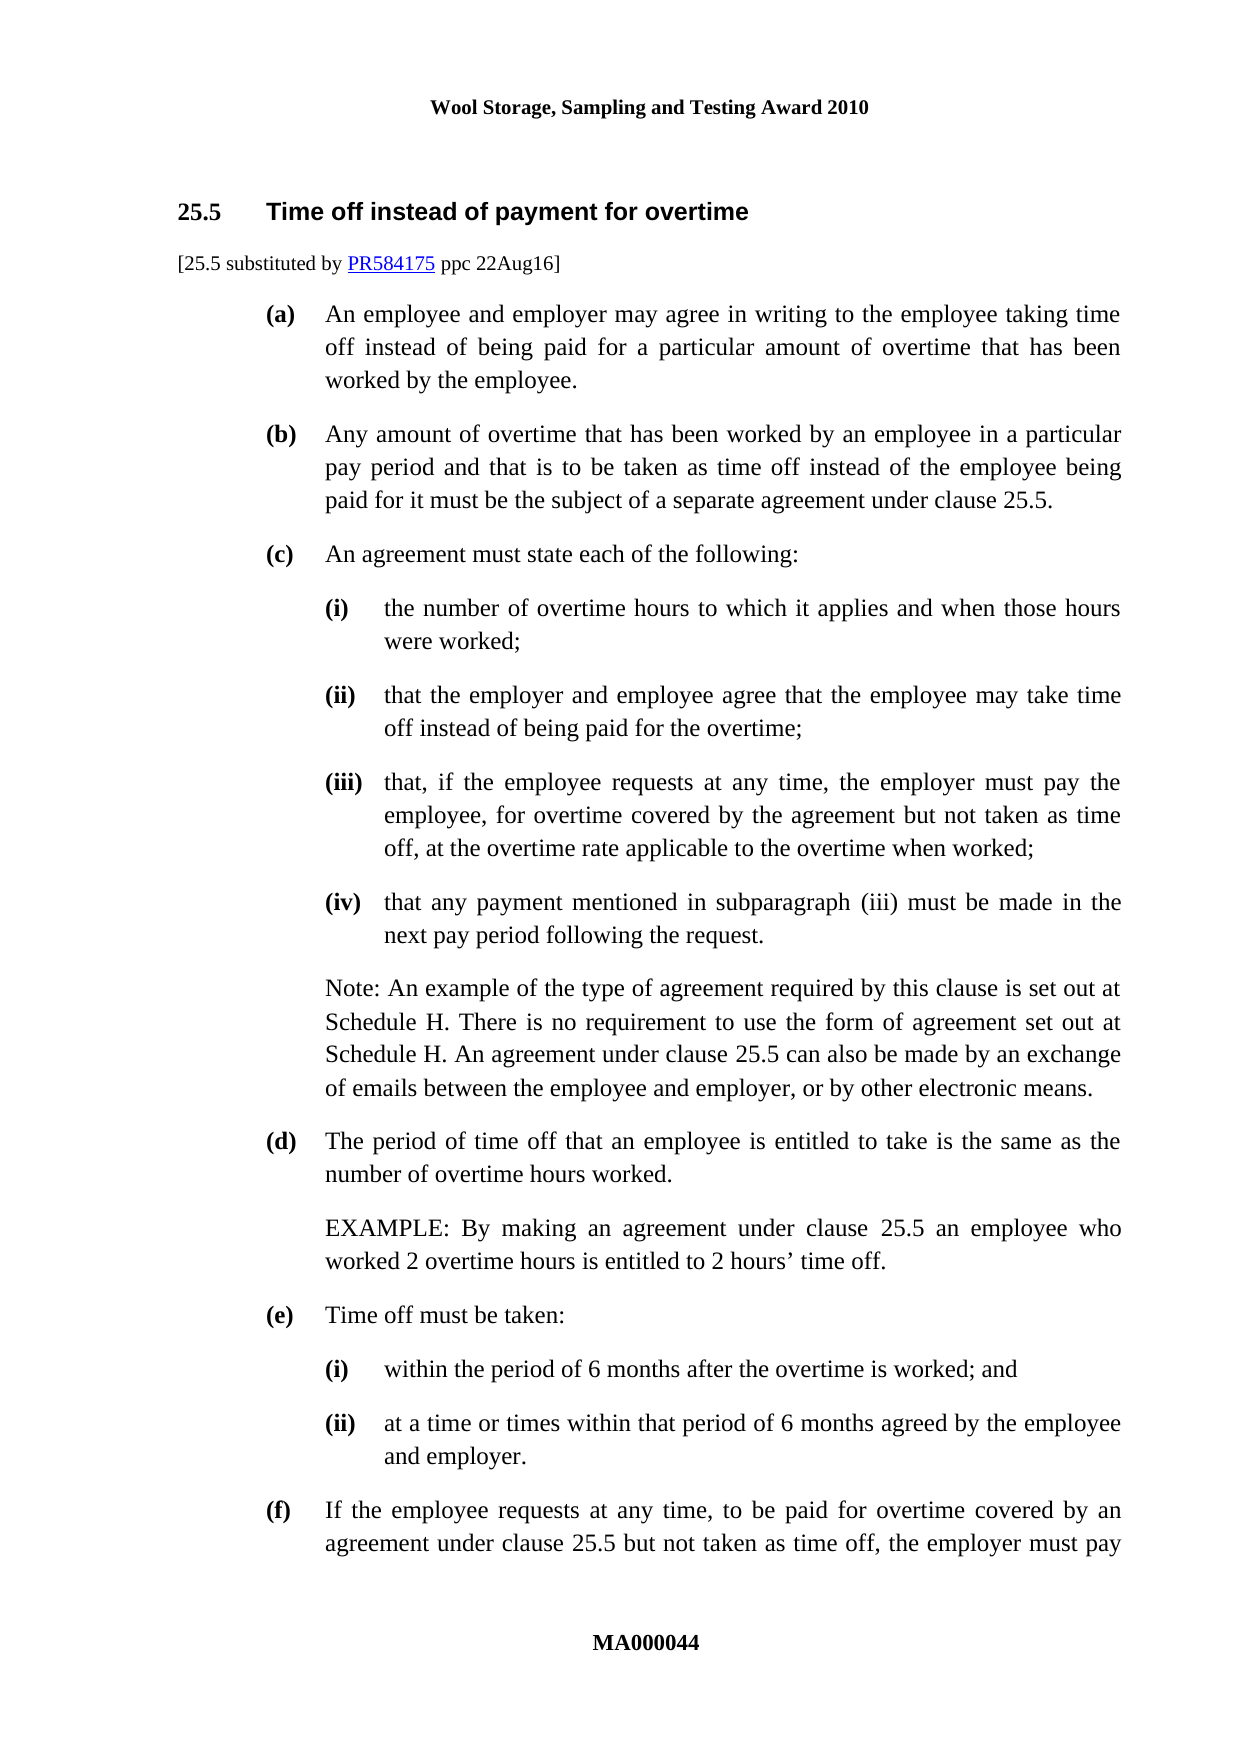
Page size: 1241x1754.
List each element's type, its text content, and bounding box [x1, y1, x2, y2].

text within the period of 6 months after the overtime is worked; and [325, 1354, 1122, 1383]
text [25.5 substituted by PR584175 ppc 22Aug16] [177, 251, 1122, 275]
text at a time or times within that period of 6 months agreed by the employee and employer. [325, 1408, 1122, 1470]
text An agreement must state each of the following: [266, 539, 1122, 568]
text that the employer and employee agree that the employee may take time off instead of being paid for the overtime; [325, 680, 1122, 742]
text Time off must be taken: [266, 1300, 1122, 1329]
text that, if the employee requests at any time, the employer must pay the employee, for overtime covered by the agreement but not taken as time off, at the overtime rate applicable to the overtime when worked; [325, 767, 1122, 862]
text The period of time off that an employee is entitled to take is the same as the number of overtime hours worked. [266, 1126, 1122, 1188]
text EXAMPLE: By making an agreement under clause 25.5 an employee who worked 2 overtime hours is entitled to 2 hours’ time off. [325, 1213, 1122, 1275]
text Any amount of overtime that has been worked by an employee in a particular pay period and that is to be taken as time off instead of the employee being paid for it must be the subject of a separate agreement under clause 25.5. [266, 419, 1122, 514]
text that any payment mentioned in subparagraph (iii) must be made in the next pay period following the request. [325, 887, 1122, 948]
text Time off instead of payment for overtime [177, 197, 1122, 226]
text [266, 1495, 1122, 1557]
text the number of overtime hours to which it applies and when those hours were worked; [325, 593, 1122, 655]
text An employee and employer may agree in writing to the employee taking time off instead of being paid for a particular amount of overtime that has been worked by the employee. [266, 299, 1122, 394]
text Note: An example of the type of agreement required by this clause is set out at Schedule H. There is no requirement to use the form of agreement set out at Schedule H. An agreement under clause 25.5 can also be made by an exchange of emails between the employee and employer, or by other electronic means. [325, 973, 1122, 1101]
